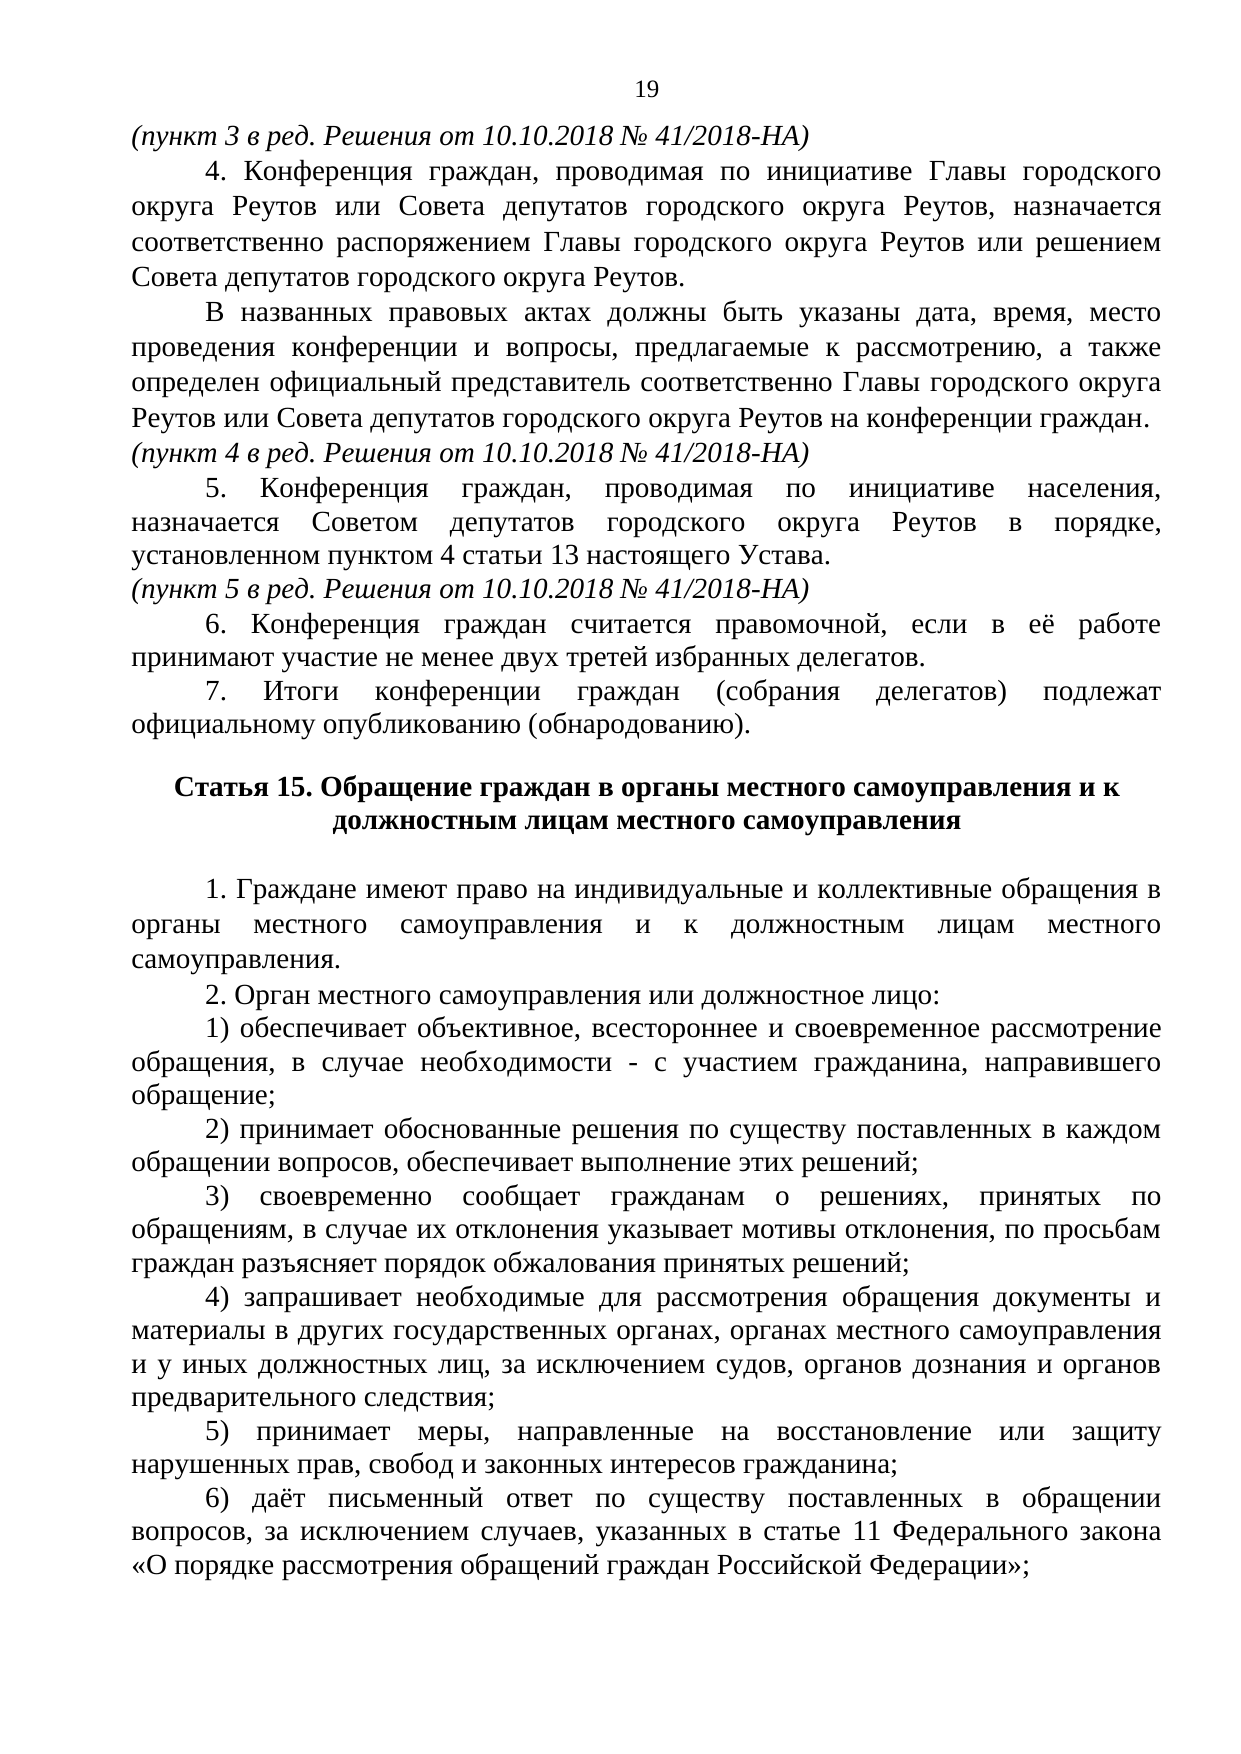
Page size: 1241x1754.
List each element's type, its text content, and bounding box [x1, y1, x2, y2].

text 4) запрашивает необходимые для рассмотрения обращения документы и материалы в других государственных органах, органах местного самоуправления и у иных должностных лиц, за исключением судов, органов дознания и органов предварительного следствия; [131, 1279, 1162, 1413]
text (пункт 5 в ред. Решения от 10.10.2018 № 41/2018-НА) [131, 571, 1162, 604]
text (пункт 4 в ред. Решения от 10.10.2018 № 41/2018-НА) [131, 435, 1162, 468]
text 2. Орган местного самоуправления или должностное лицо: [131, 977, 1162, 1010]
text 3) своевременно сообщает гражданам о решениях, принятых по обращениям, в случае их отклонения указывает мотивы отклонения, по просьбам граждан разъясняет порядок обжалования принятых решений; [131, 1178, 1162, 1279]
text 5. Конференция граждан, проводимая по инициативе населения, назначается Советом депутатов городского округа Реутов в порядке, установленном пунктом 4 статьи 13 настоящего Устава. [131, 470, 1162, 571]
text 1. Граждане имеют право на индивидуальные и коллективные обращения в органы местного самоуправления и к должностным лицам местного самоуправления. [131, 871, 1162, 975]
text 5) принимает меры, направленные на восстановление или защиту нарушенных прав, свобод и законных интересов гражданина; [131, 1413, 1162, 1480]
text 2) принимает обоснованные решения по существу поставленных в каждом обращении вопросов, обеспечивает выполнение этих решений; [131, 1111, 1162, 1178]
text 7. Итоги конференции граждан (собрания делегатов) подлежат официальному опубликованию (обнародованию). [131, 673, 1162, 740]
text 4. Конференция граждан, проводимая по инициативе Главы городского округа Реутов или Совета депутатов городского округа Реутов, назначается соответственно распоряжением Главы городского округа Реутов или решением Совета депутатов городского округа Реутов. [131, 153, 1162, 292]
subtitle Статья 15. Обращение граждан в органы местного самоуправления и к должностным лицам местного самоуправления [131, 769, 1162, 836]
text 6. Конференция граждан считается правомочной, если в её работе принимают участие не менее двух третей избранных делегатов. [131, 606, 1162, 673]
text 1) обеспечивает объективное, всестороннее и своевременное рассмотрение обращения, в случае необходимости - с участием гражданина, направившего обращение; [131, 1010, 1162, 1111]
text (пункт 3 в ред. Решения от 10.10.2018 № 41/2018-НА) [131, 118, 1162, 152]
text В названных правовых актах должны быть указаны дата, время, место проведения конференции и вопросы, предлагаемые к рассмотрению, а также определен официальный представитель соответственно Главы городского округа Реутов или Совета депутатов городского округа Реутов на конференции граждан. [131, 294, 1162, 433]
text 6) даёт письменный ответ по существу поставленных в обращении вопросов, за исключением случаев, указанных в статье 11 Федерального закона «О порядке рассмотрения обращений граждан Российской Федерации»; [131, 1480, 1162, 1581]
